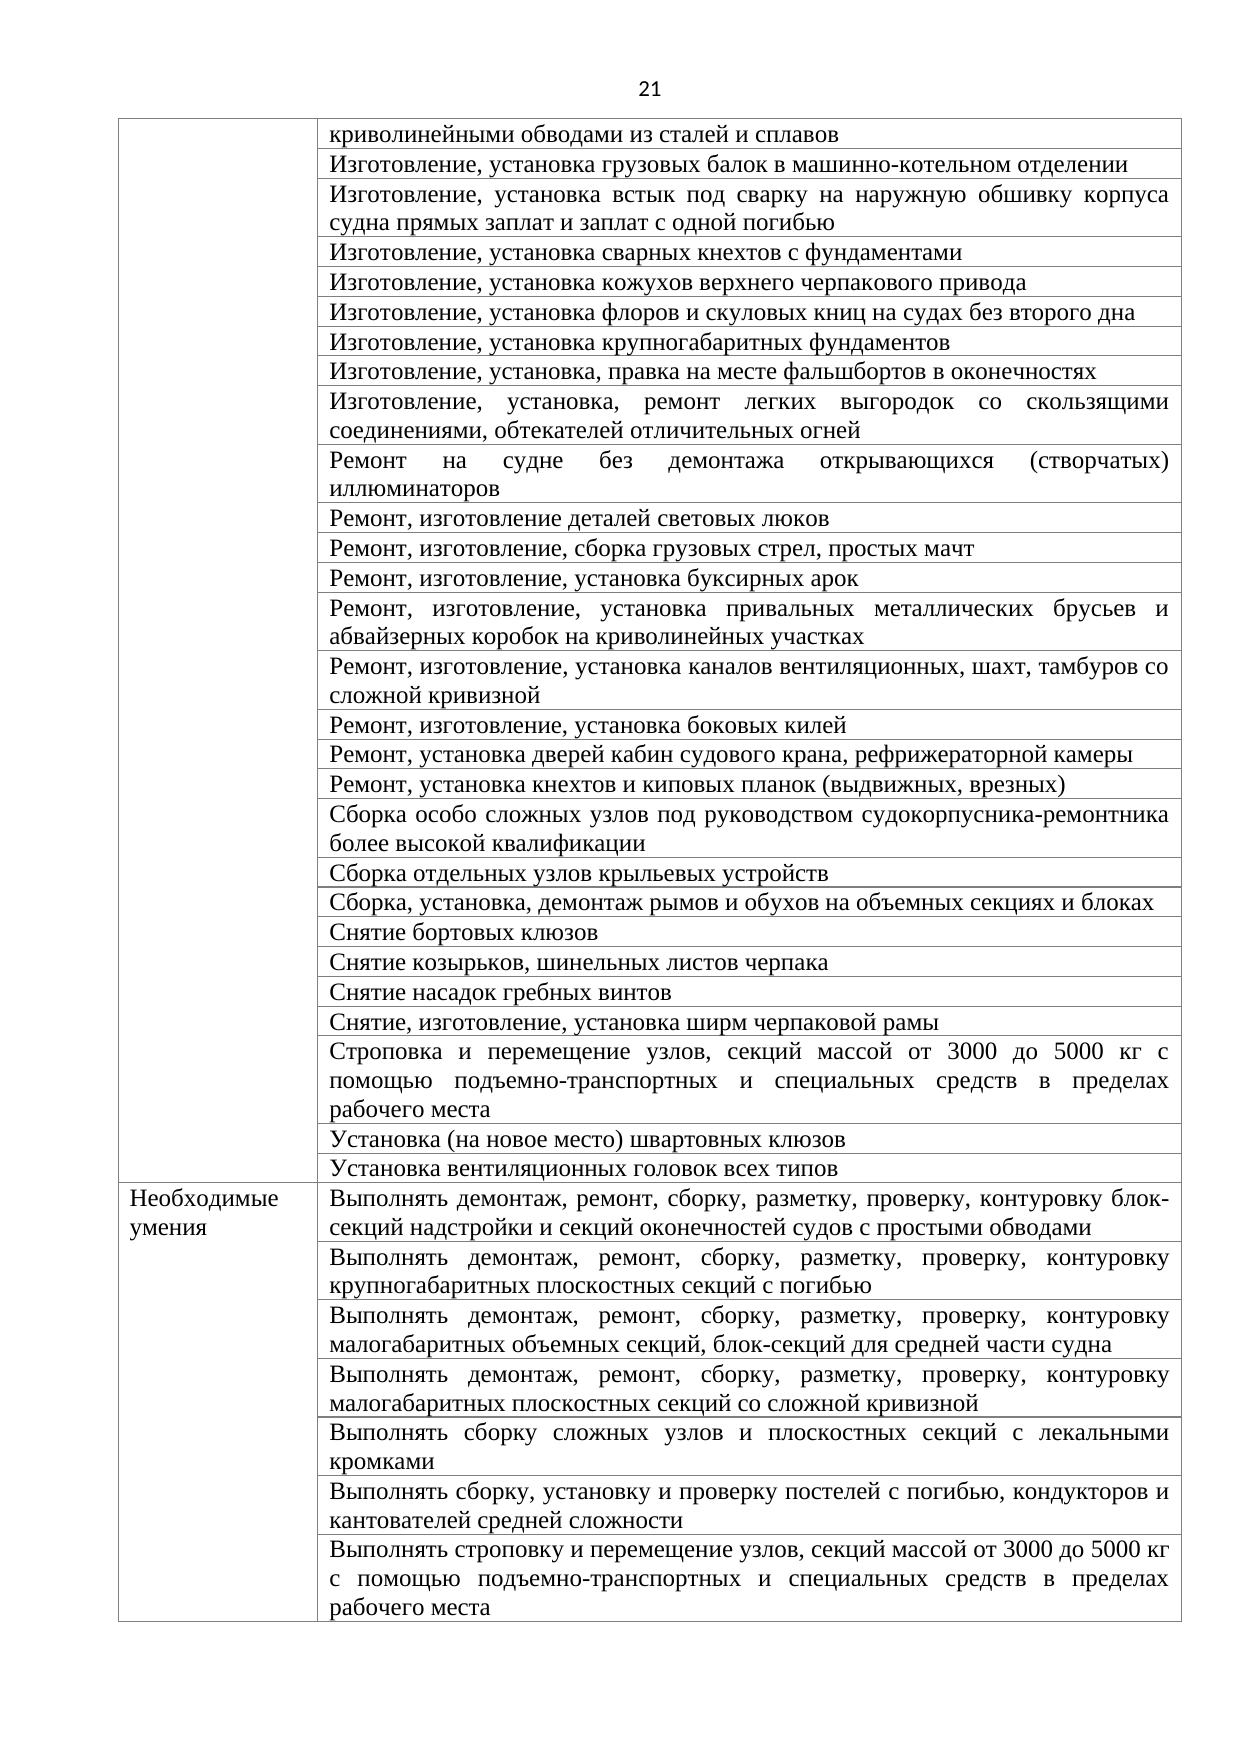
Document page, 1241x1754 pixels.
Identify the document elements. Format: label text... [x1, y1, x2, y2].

table_cell Выполнять сборку, установку и проверку постелей с погибью, кондукторов и кантователей средней сложности [318, 1476, 1181, 1533]
table_cell Необходимые умения [119, 1183, 317, 1621]
table_cell Изготовление, установка встык под сварку на наружную обшивку корпуса судна прямых заплат и заплат с одной погибью [318, 179, 1181, 236]
table_cell Снятие козырьков, шинельных листов черпака [318, 947, 1181, 976]
table_cell Строповка и перемещение узлов, секций массой от 3000 до 5000 кг с помощью подъемно-транспортных и специальных средств в пределах рабочего места [318, 1036, 1181, 1123]
table_cell Снятие, изготовление, установка ширм черпаковой рамы [318, 1007, 1181, 1035]
table_cell Выполнять сборку сложных узлов и плоскостных секций с лекальными кромками [318, 1418, 1181, 1475]
table_cell Изготовление, установка, ремонт легких выгородок со скользящими соединениями, обтекателей отличительных огней [318, 386, 1181, 444]
table_cell Снятие бортовых клюзов [318, 917, 1181, 946]
table_cell Ремонт, изготовление, установка боковых килей [318, 710, 1181, 738]
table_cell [318, 119, 1181, 148]
table_cell Ремонт, установка дверей кабин судового крана, рефрижераторной камеры [318, 740, 1181, 768]
table_cell Сборка особо сложных узлов под руководством судокорпусника-ремонтника более высокой квалификации [318, 799, 1181, 857]
table_cell Ремонт на судне без демонтажа открывающихся (створчатых) иллюминаторов [318, 445, 1181, 502]
table_cell Ремонт, изготовление деталей световых люков [318, 503, 1181, 532]
table_cell Установка вентиляционных головок всех типов [318, 1154, 1181, 1182]
table_cell Ремонт, изготовление, установка буксирных арок [318, 563, 1181, 592]
table_cell Ремонт, установка кнехтов и киповых планок (выдвижных, врезных) [318, 769, 1181, 798]
table_cell Снятие насадок гребных винтов [318, 977, 1181, 1006]
table_cell Изготовление, установка флоров и скуловых книц на судах без второго дна [318, 297, 1181, 326]
table_cell Сборка отдельных узлов крыльевых устройств [318, 858, 1181, 886]
table_cell Выполнять демонтаж, ремонт, сборку, разметку, проверку, контуровку малогабаритных плоскостных секций со сложной кривизной [318, 1359, 1181, 1416]
table_cell Ремонт, изготовление, установка привальных металлических брусьев и абвайзерных коробок на криволинейных участках [318, 593, 1181, 650]
table_cell Выполнять демонтаж, ремонт, сборку, разметку, проверку, контуровку блок-секций надстройки и секций оконечностей судов с простыми обводами [318, 1183, 1181, 1241]
table_cell Изготовление, установка, правка на месте фальшбортов в оконечностях [318, 356, 1181, 385]
table_cell Выполнять демонтаж, ремонт, сборку, разметку, проверку, контуровку крупногабаритных плоскостных секций с погибью [318, 1242, 1181, 1299]
table_cell Выполнять демонтаж, ремонт, сборку, разметку, проверку, контуровку малогабаритных объемных секций, блок-секций для средней части судна [318, 1300, 1181, 1358]
table_cell Ремонт, изготовление, установка каналов вентиляционных, шахт, тамбуров со сложной кривизной [318, 651, 1181, 709]
table_cell Ремонт, изготовление, сборка грузовых стрел, простых мачт [318, 533, 1181, 562]
table_cell Установка (на новое место) швартовных клюзов [318, 1124, 1181, 1152]
table_cell Изготовление, установка крупногабаритных фундаментов [318, 327, 1181, 355]
table_cell Сборка, установка, демонтаж рымов и обухов на объемных секциях и блоках [318, 888, 1181, 916]
table_cell Выполнять строповку и перемещение узлов, секций массой от 3000 до 5000 кг с помощью подъемно-транспортных и специальных средств в пределах рабочего места [318, 1535, 1181, 1621]
table_cell Изготовление, установка кожухов верхнего черпакового привода [318, 267, 1181, 296]
table_cell Изготовление, установка грузовых балок в машинно-котельном отделении [318, 149, 1181, 178]
table_cell Изготовление, установка сварных кнехтов с фундаментами [318, 237, 1181, 266]
